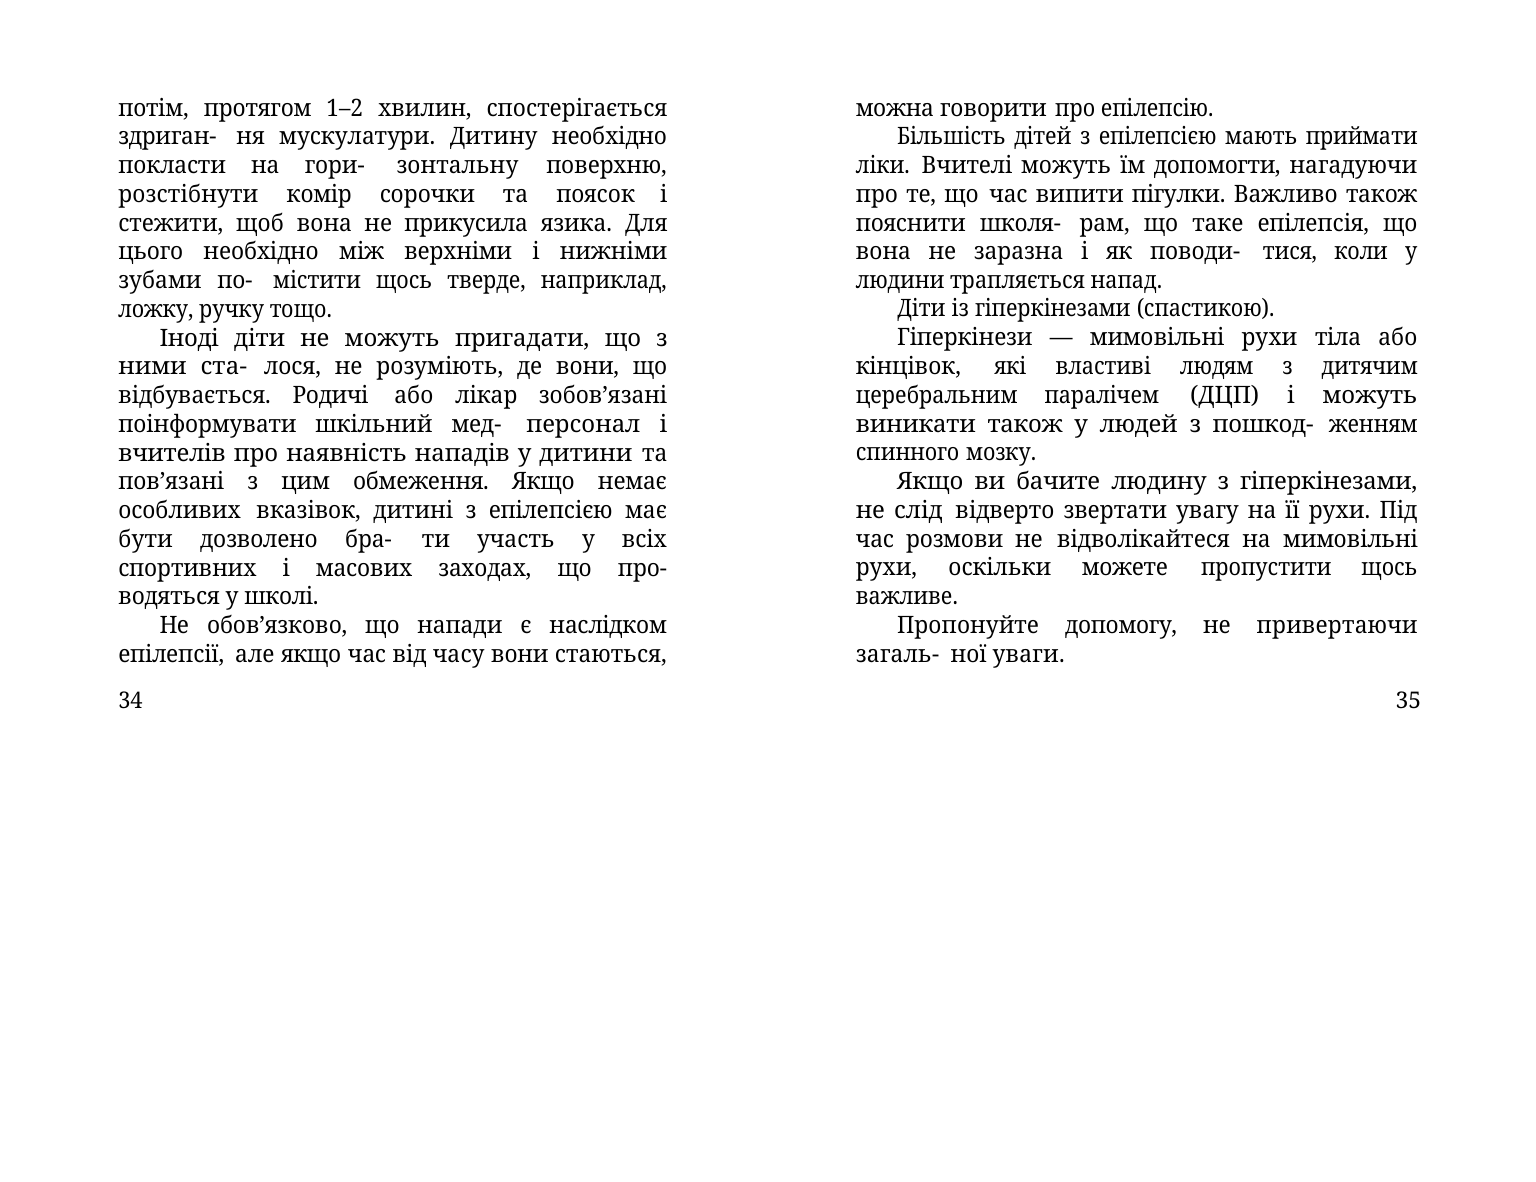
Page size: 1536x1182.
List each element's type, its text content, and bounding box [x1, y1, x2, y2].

text Не обов’язково, що напади є наслідком епілепсії, але якщо час від часу вони стаються, можна говорити про епілепсію. [118, 611, 667, 668]
text 34 35 [118, 684, 1429, 715]
text потім, протягом 1–2 хвилин, спостерігається здриган- ня мускулатури. Дитину необхідно покласти на гори- зонтальну поверхню, розстібнути комір сорочки та поясок і стежити, щоб вона не прикусила язика. Для цього необхідно між верхніми і нижніми зубами по- містити щось тверде, наприклад, ложку, ручку тощо. [118, 93, 667, 323]
text Більшість дітей з епілепсією мають приймати ліки. Вчителі можуть їм допомогти, нагадуючи про те, що час випити пігулки. Важливо також пояснити школя- рам, що таке епілепсія, що вона не заразна і як поводи- тися, коли у людини трапляється напад. [856, 122, 1418, 294]
text Пропонуйте допомогу, не привертаючи загаль- ної уваги. [856, 611, 1418, 668]
text Якщо ви бачите людину з гіперкінезами, не слід відверто звертати увагу на її рухи. Під час розмови не відволікайтеся на мимовільні рухи, оскільки можете пропустити щось важливе. [856, 467, 1418, 610]
text Не обов’язково, що напади є наслідком епілепсії, але якщо час від часу вони стаються, можна говорити про епілепсію. [856, 93, 1418, 122]
text Іноді діти не можуть пригадати, що з ними ста- лося, не розуміють, де вони, що відбувається. Родичі або лікар зобов’язані поінформувати шкільний мед- персонал і вчителів про наявність нападів у дитини та пов’язані з цим обмеження. Якщо немає особливих вказівок, дитині з епілепсією має бути дозволено бра- ти участь у всіх спортивних і масових заходах, що про- водяться у школі. [118, 323, 667, 611]
text Гіперкінези — мимовільні рухи тіла або кінцівок, які властиві людям з дитячим церебральним паралічем (ДЦП) і можуть виникати також у людей з пошкод- женням спинного мозку. [856, 323, 1418, 467]
text Діти із гіперкінезами (спастикою). [897, 294, 1429, 323]
